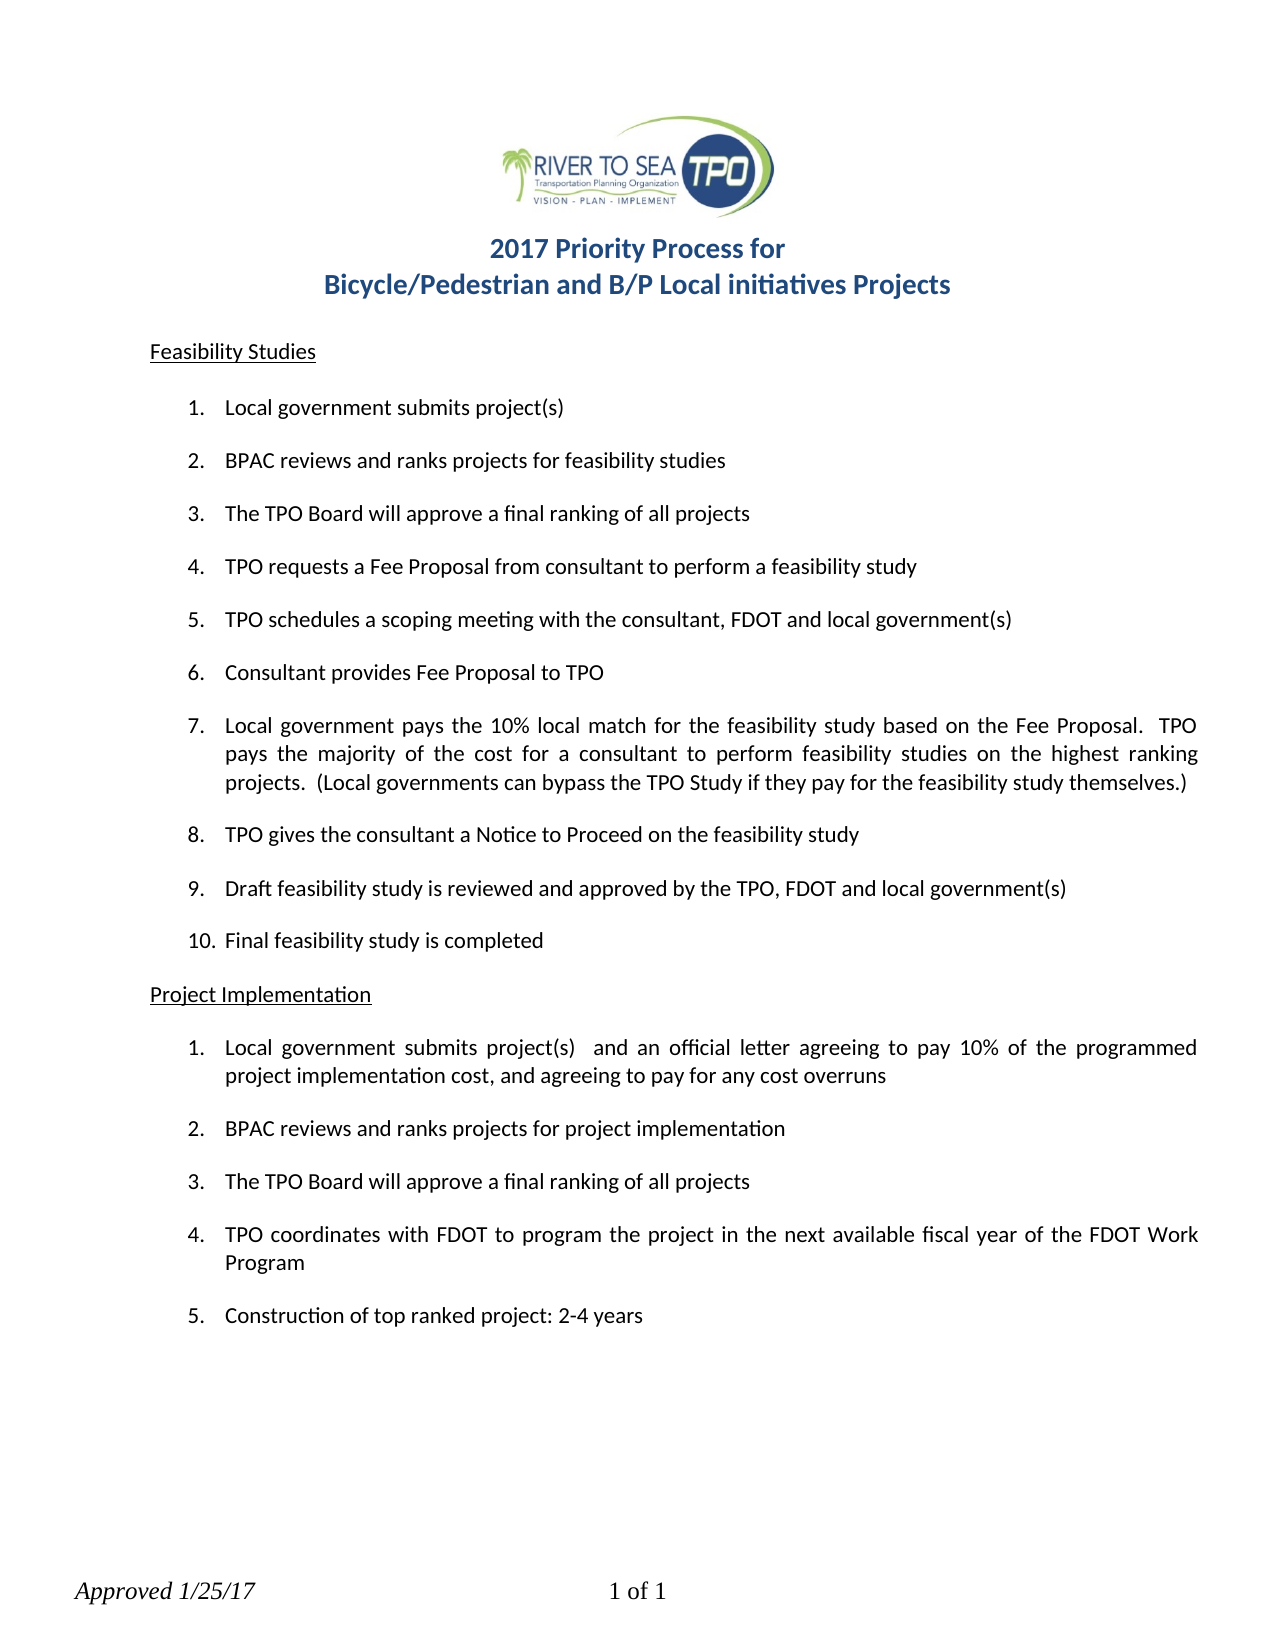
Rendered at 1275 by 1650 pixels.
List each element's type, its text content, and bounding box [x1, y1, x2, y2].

list Final feasibility study is completed [187, 927, 1200, 955]
text Feasibility Studies [75, 337, 1200, 365]
list BPAC reviews and ranks projects for project implementation [187, 1114, 1200, 1142]
list Local government submits project(s) [187, 393, 1200, 421]
list The TPO Board will approve a final ranking of all projects [187, 499, 1200, 527]
text Project Implementation [150, 980, 1200, 1008]
list The TPO Board will approve a final ranking of all projects [187, 1167, 1200, 1195]
text Bicycle/Pedestrian and B/P Local initiatives Projects [75, 266, 1200, 302]
list Local government pays the 10% local match for the feasibility study based on the Fee Proposal. TPO pays the majority of the cost for a consultant to perform feasibility studies on the highest ranking projects. (Local governments can bypass the TPO Study if they pay for the feasibility study themselves.) [187, 712, 1200, 796]
list BPAC reviews and ranks projects for feasibility studies [187, 446, 1200, 474]
list Local government submits project(s) and an official letter agreeing to pay 10% of the programmed project implementation cost, and agreeing to pay for any cost overruns [187, 1033, 1200, 1089]
list Construction of top ranked project: 2-4 years [187, 1301, 1200, 1329]
list Consultant provides Fee Proposal to TPO [187, 658, 1200, 687]
text 2017 Priority Process for [75, 103, 1200, 266]
list TPO coordinates with FDOT to program the project in the next available fiscal year of the FDOT Work Program [187, 1220, 1200, 1276]
list TPO requests a Fee Proposal from consultant to perform a feasibility study [187, 552, 1200, 581]
list Draft feasibility study is reviewed and approved by the TPO, FDOT and local government(s) [187, 874, 1200, 902]
list TPO gives the consultant a Notice to Proceed on the feasibility study [187, 821, 1200, 849]
list TPO schedules a scoping meeting with the consultant, FDOT and local government(s) [187, 606, 1200, 633]
